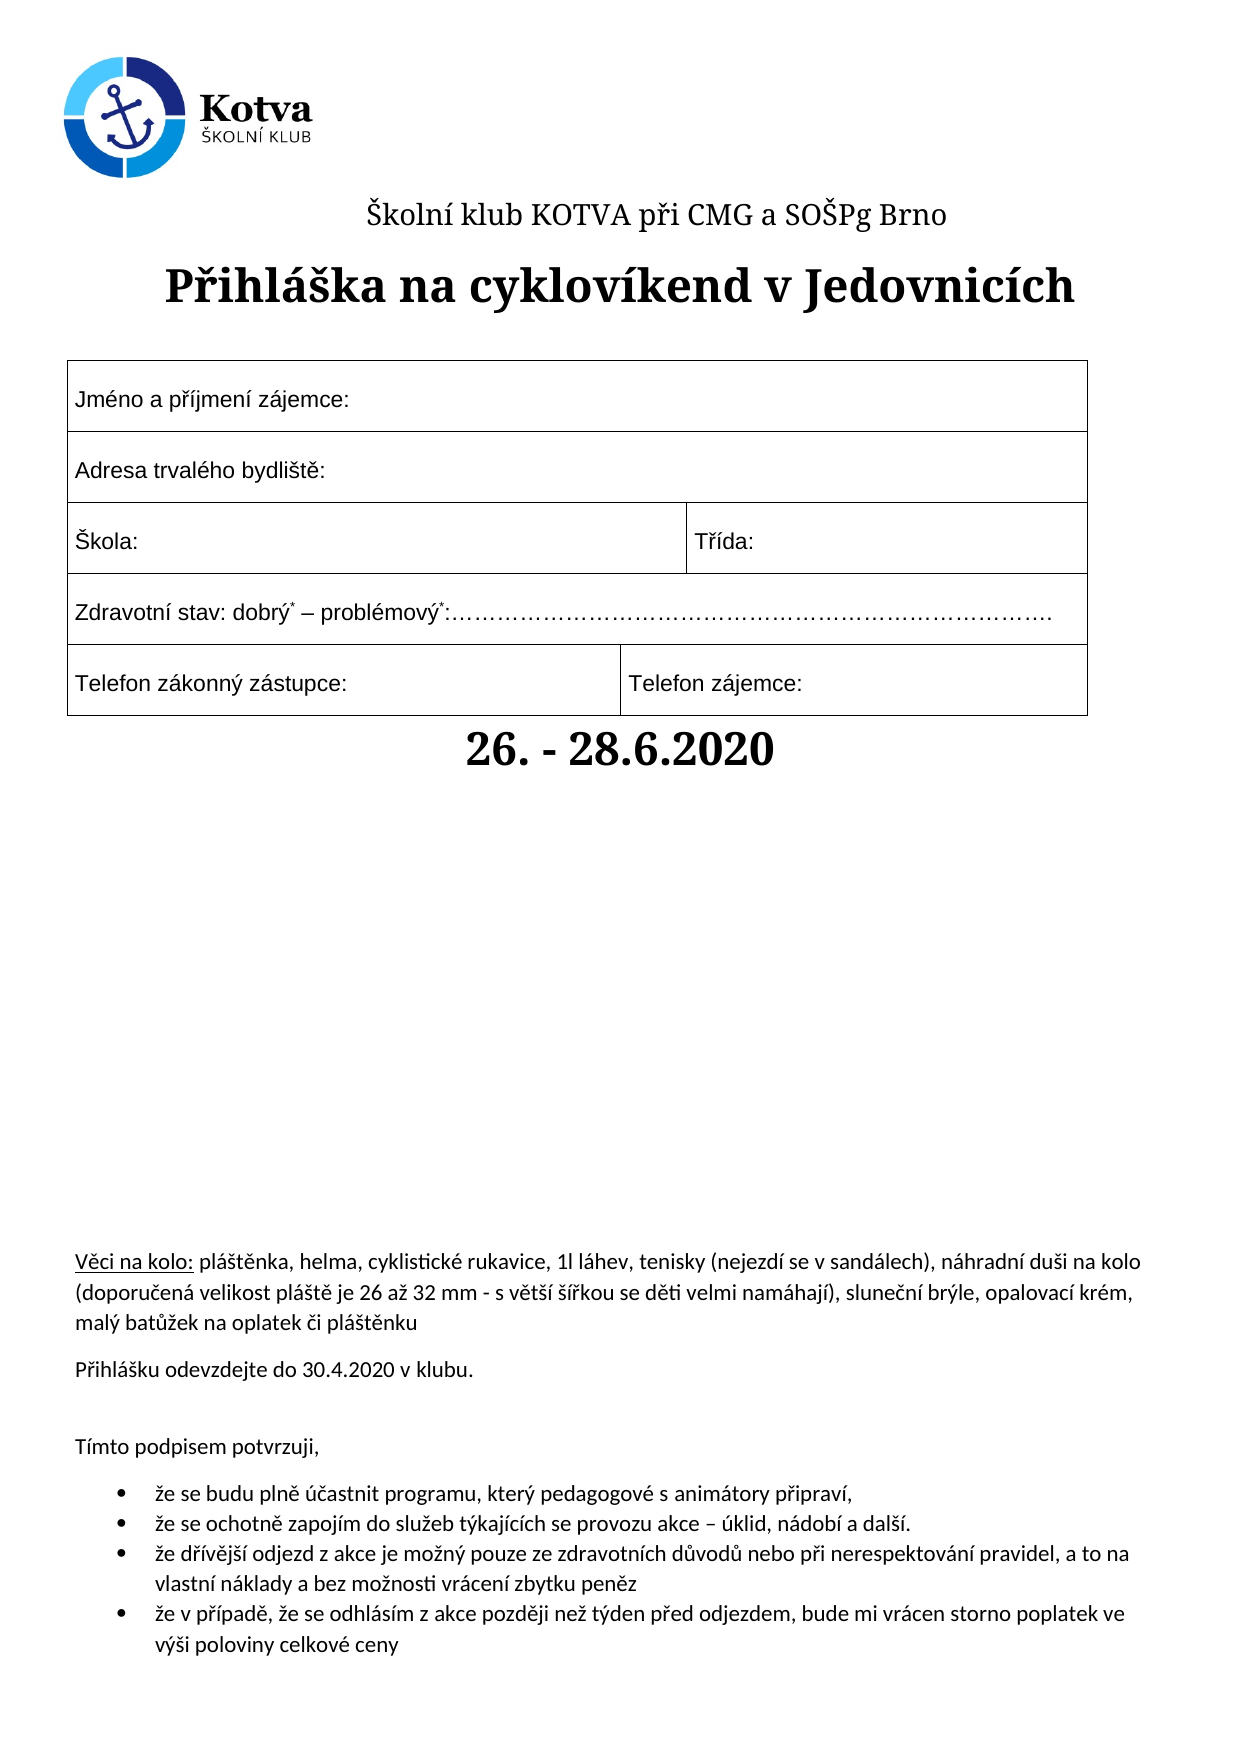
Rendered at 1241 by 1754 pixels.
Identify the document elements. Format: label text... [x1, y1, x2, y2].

text Školní klub KOTVA při CMG a SOŠPg Brno [75, 194, 1165, 234]
picture [25, 17, 347, 214]
list že dřívější odjezd z akce je možný pouze ze zdravotních důvodů nebo při nerespektování pravidel, a to na vlastní náklady a bez možnosti vrácení zbytku peněz [117, 1539, 1165, 1597]
list že se ochotně zapojím do služeb týkajících se provozu akce – úklid, nádobí a další. [117, 1509, 1165, 1537]
list že se budu plně účastnit programu, který pedagogové s animátory připraví, [117, 1479, 1165, 1507]
table_cell Třída: [687, 503, 1087, 573]
table_cell Telefon zájemce: [621, 645, 1087, 715]
text Věci na kolo: pláštěnka, helma, cyklistické rukavice, 1l láhev, tenisky (nejezdí se v sandálech), náhradní duši na kolo (doporučená velikost pláště je 26 až 32 mm - s větší šířkou se děti velmi namáhají), sluneční brýle, opalovací krém, malý batůžek na oplatek či pláštěnku [75, 1247, 1165, 1336]
subtitle 26. - 28.6.2020 [75, 316, 1165, 779]
table_header Jméno a příjmení zájemce: [68, 361, 1087, 431]
subtitle Přihláška na cyklovíkend v Jedovnicích [75, 253, 1165, 316]
text Přihlášku odevzdejte do 30.4.2020 v klubu. [75, 1355, 1165, 1383]
text Tímto podpisem potvrzuji, [75, 1402, 1165, 1460]
table_cell Škola: [68, 503, 686, 573]
table_cell Zdravotní stav: dobrý* – problémový*:……………………………………………………………………. [68, 574, 1087, 644]
table_cell Adresa trvalého bydliště: [68, 432, 1087, 502]
list že v případě, že se odhlásím z akce později než týden před odjezdem, bude mi vrácen storno poplatek ve výši poloviny celkové ceny [117, 1599, 1165, 1658]
table_cell Telefon zákonný zástupce: [68, 645, 620, 715]
